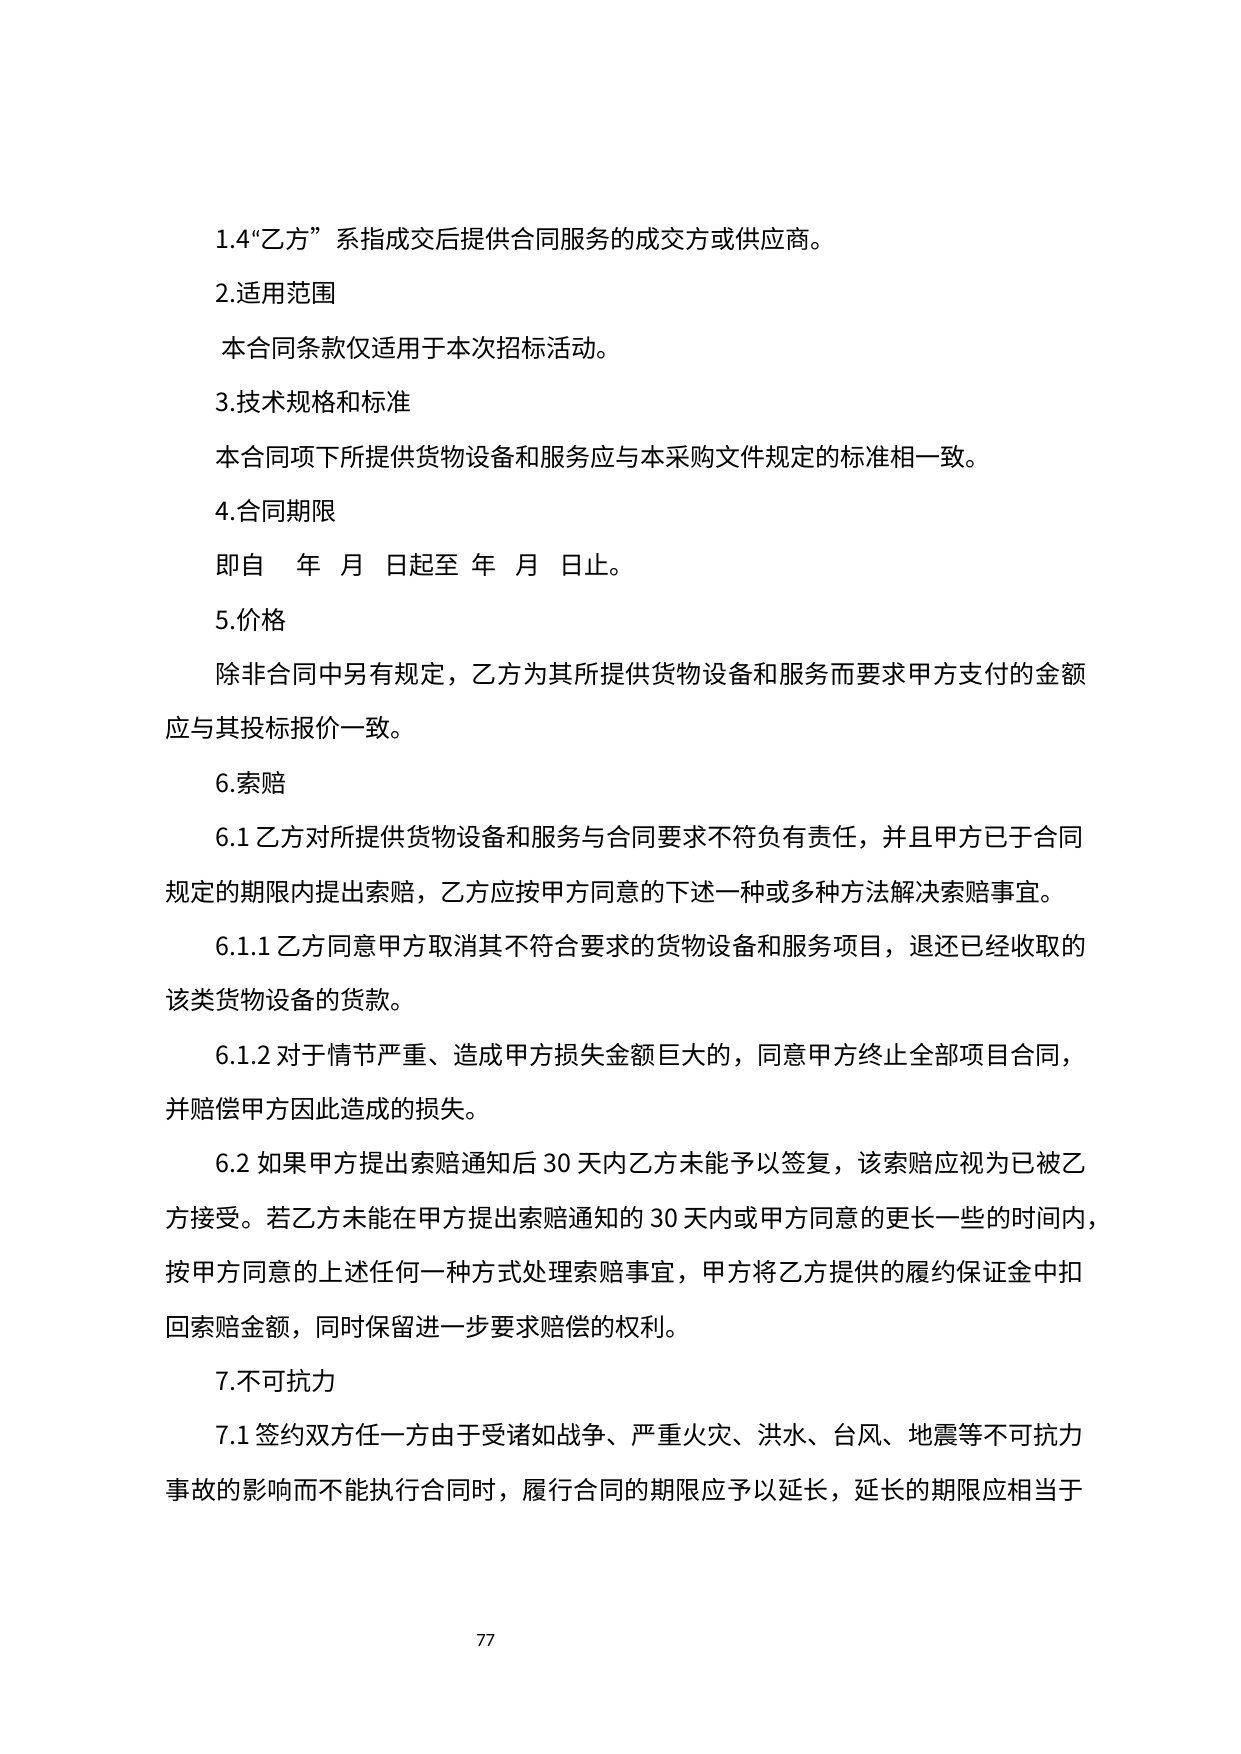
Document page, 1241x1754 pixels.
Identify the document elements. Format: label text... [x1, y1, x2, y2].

text 本合同条款仅适用于本次招标活动。 [165, 328, 1087, 364]
text 6.1.2对于情节严重、造成甲方损失金额巨大的，同意甲方终止全部项目合同，并赔偿甲方因此造成的损失。 [165, 1035, 1087, 1126]
text 2.适用范围 [165, 274, 1087, 310]
text 6.2 如果甲方提出索赔通知后 30天内乙方未能予以签复，该索赔应视为已被乙方接受。若乙方未能在甲方提出索赔通知的 30天内或甲方同意的更长一些的时间内，按甲方同意的上述任何一种方式处理索赔事宜，甲方将乙方提供的履约保证金中扣回索赔金额，同时保留进一步要求赔偿的权利。 [165, 1144, 1087, 1343]
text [165, 1416, 1087, 1506]
text 4.合同期限 [165, 491, 1087, 528]
text 6.1乙方对所提供货物设备和服务与合同要求不符负有责任，并且甲方已于合同规定的期限内提出索赔，乙方应按甲方同意的下述一种或多种方法解决索赔事宜。 [165, 818, 1087, 908]
text 5.价格 [165, 600, 1087, 636]
text 6.1.1乙方同意甲方取消其不符合要求的货物设备和服务项目，退还已经收取的该类货物设备的货款。 [165, 926, 1087, 1017]
text 除非合同中另有规定，乙方为其所提供货物设备和服务而要求甲方支付的金额应与其投标报价一致。 [165, 654, 1087, 745]
text 3.技术规格和标准 [165, 383, 1087, 419]
text 6.索赔 [165, 763, 1087, 799]
text 本合同项下所提供货物设备和服务应与本采购文件规定的标准相一致。 [165, 437, 1087, 473]
text 即自 年 月 日起至 年 月 日止。 [165, 546, 1087, 582]
text 7.不可抗力 [165, 1361, 1087, 1398]
text 1.4“乙方”系指成交后提供合同服务的成交方或供应商。 [165, 219, 1087, 256]
